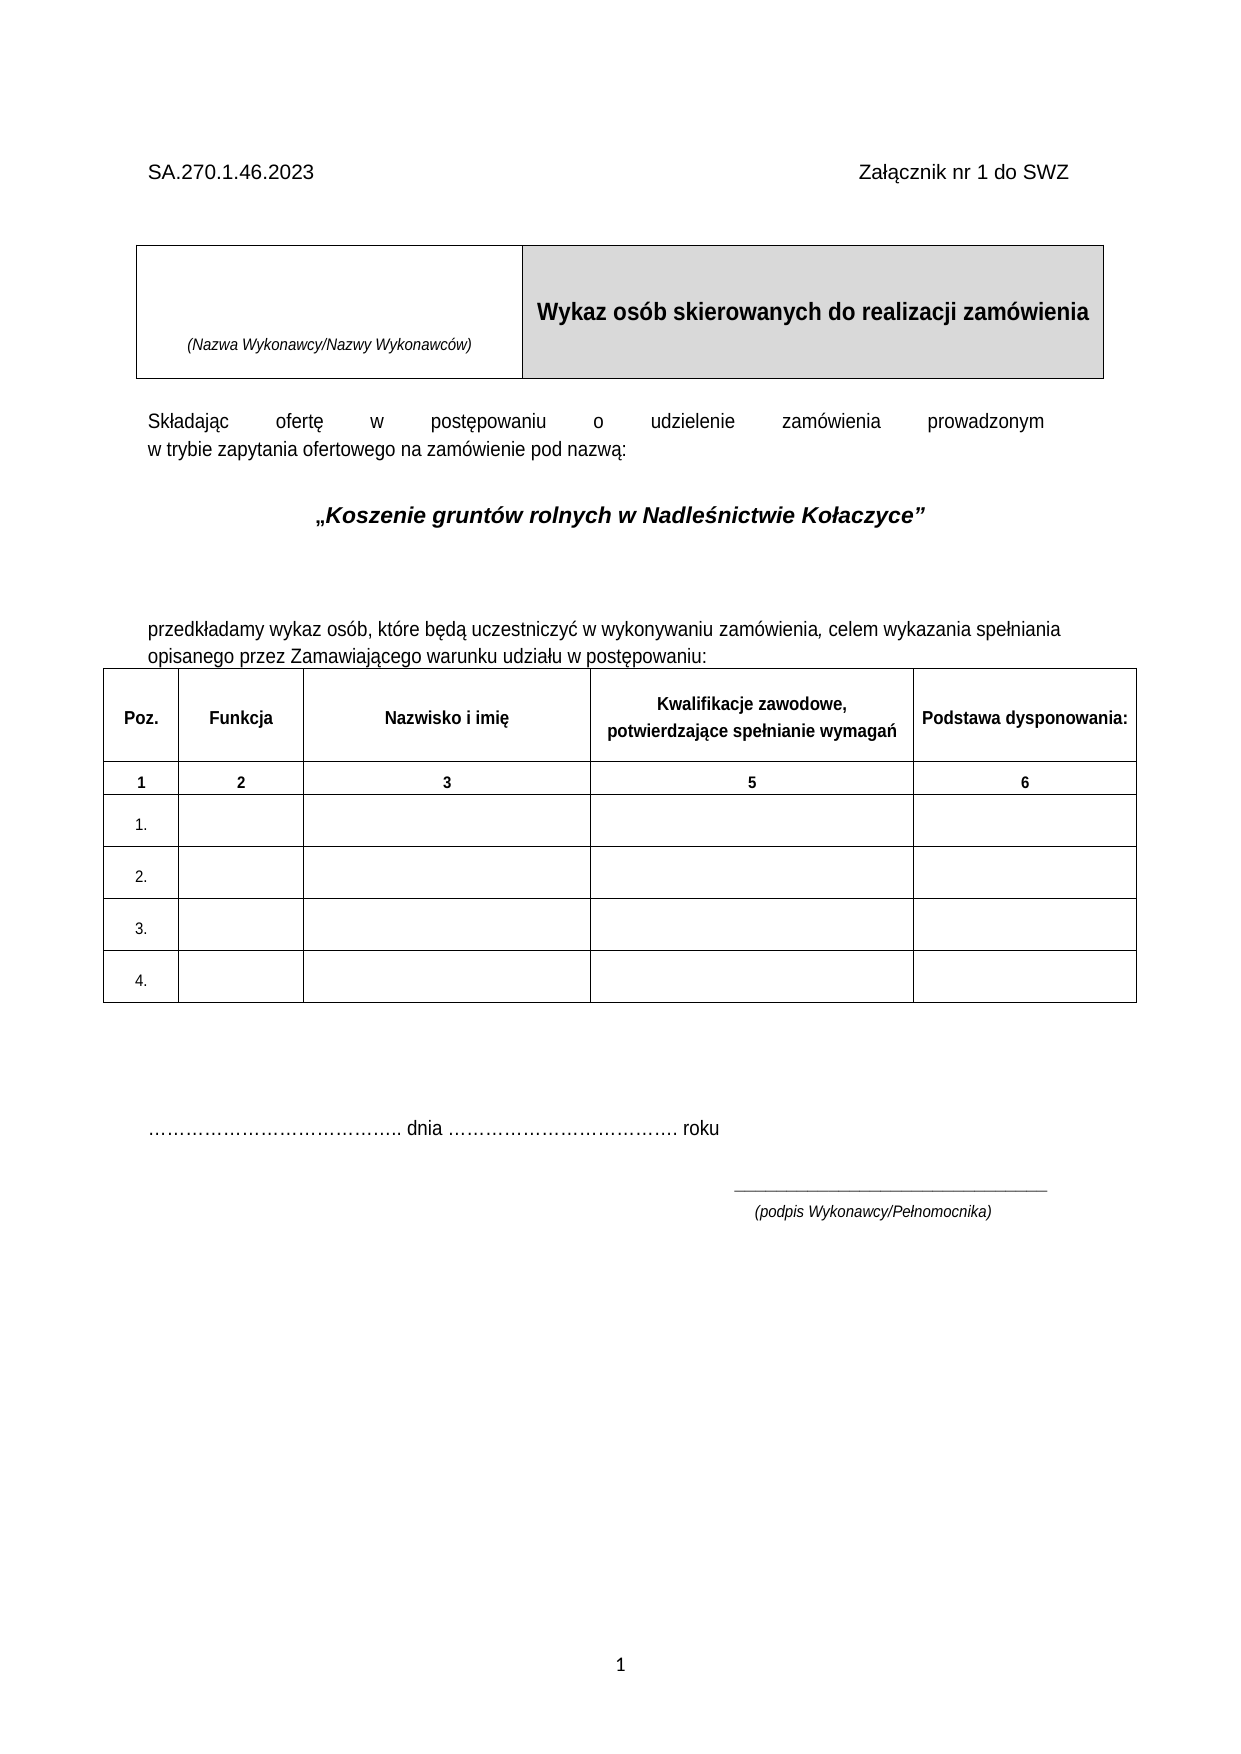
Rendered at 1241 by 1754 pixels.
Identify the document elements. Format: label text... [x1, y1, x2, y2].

table_cell [179, 847, 303, 898]
table_cell 5 [591, 762, 913, 794]
table_cell [304, 847, 590, 898]
table_header Kwalifikacje zawodowe, potwierdzające spełnianie wymagań [591, 669, 913, 761]
table_cell [914, 847, 1136, 898]
table_cell 4. [104, 951, 178, 1002]
text przedkładamy wykaz osób, które będą uczestniczyć w wykonywaniu zamówienia, celem wykazania spełniania opisanego przez Zamawiającego warunku udziału w postępowaniu: [148, 614, 1093, 668]
table_header Wykaz osób skierowanych do realizacji zamówienia [523, 246, 1103, 378]
table_cell [179, 951, 303, 1002]
table_header Poz. [104, 669, 178, 761]
text ______________________________ [148, 1167, 1093, 1194]
table_cell [179, 899, 303, 950]
table_cell [591, 847, 913, 898]
table_cell 3 [304, 762, 590, 794]
text SA.270.1.46.2023 Załącznik nr 1 do SWZ [148, 160, 1093, 184]
table_cell 3. [104, 899, 178, 950]
table_cell [179, 795, 303, 846]
table_cell [304, 795, 590, 846]
text Składając ofertę w postępowaniu o udzielenie zamówienia prowadzonym w trybie zapytania ofertowego na zamówienie pod nazwą: [148, 406, 1093, 460]
table_cell [914, 951, 1136, 1002]
table_cell [591, 899, 913, 950]
table_header Nazwisko i imię [304, 669, 590, 761]
text ………………………………….. dnia ………………………………. roku [148, 1113, 1093, 1140]
table_cell [591, 795, 913, 846]
table_cell [914, 795, 1136, 846]
table_header Funkcja [179, 669, 303, 761]
table_header (Nazwa Wykonawcy/Nazwy Wykonawców) [137, 246, 522, 378]
table_cell 2. [104, 847, 178, 898]
table_cell 6 [914, 762, 1136, 794]
text „Koszenie gruntów rolnych w Nadleśnictwie Kołaczyce” [148, 502, 1093, 528]
table_cell [304, 899, 590, 950]
table_cell 2 [179, 762, 303, 794]
table_cell [914, 899, 1136, 950]
table_cell [304, 951, 590, 1002]
text (podpis Wykonawcy/Pełnomocnika) [148, 1194, 1093, 1221]
table_cell [591, 951, 913, 1002]
table_cell 1. [104, 795, 178, 846]
table_header Podstawa dysponowania: [914, 669, 1136, 761]
table_cell 1 [104, 762, 178, 794]
